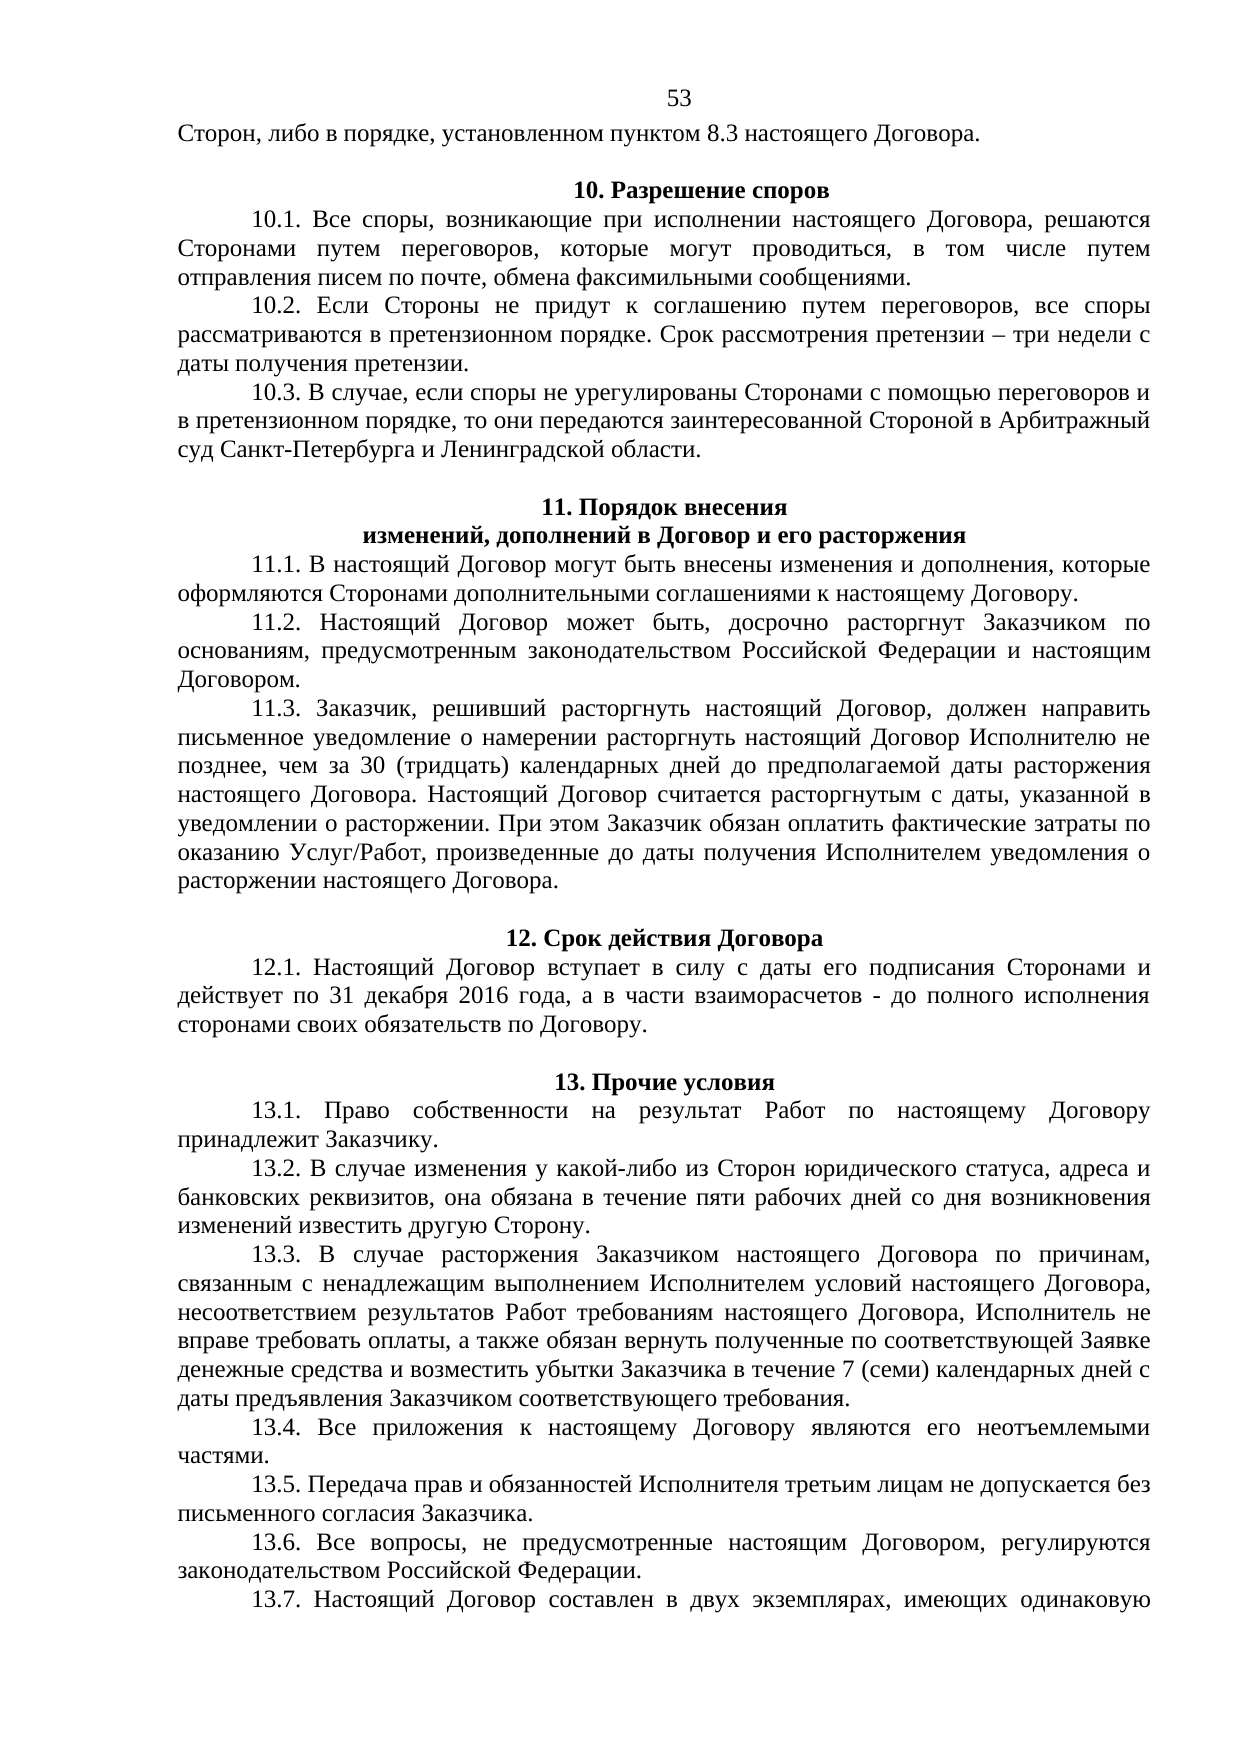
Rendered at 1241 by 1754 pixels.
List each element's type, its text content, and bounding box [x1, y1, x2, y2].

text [177, 1584, 1152, 1613]
text 10.2. Если Стороны не придут к соглашению путем переговоров, все споры рассматриваются в претензионном порядке. Срок рассмотрения претензии – три недели с даты получения претензии. [177, 291, 1152, 377]
text 11. Порядок внесения [177, 492, 1152, 521]
text 11.2. Настоящий Договор может быть, досрочно расторгнут Заказчиком по основаниям, предусмотренным законодательством Российской Федерации и настоящим Договором. [177, 607, 1152, 693]
text 10. Разрешение споров [177, 176, 1152, 204]
text изменений, дополнений в Договор и его расторжения [177, 521, 1152, 549]
text 13.2. В случае изменения у какой-либо из Сторон юридического статуса, адреса и банковских реквизитов, она обязана в течение пяти рабочих дней со дня возникновения изменений известить другую Сторону. [177, 1153, 1152, 1239]
text 12. Срок действия Договора [177, 923, 1152, 952]
text 11.3. Заказчик, решивший расторгнуть настоящий Договор, должен направить письменное уведомление о намерении расторгнуть настоящий Договор Исполнителю не позднее, чем за 30 (тридцать) календарных дней до предполагаемой даты расторжения настоящего Договора. Настоящий Договор считается расторгнутым с даты, указанной в уведомлении о расторжении. При этом Заказчик обязан оплатить фактические затраты по оказанию Услуг/Работ, произведенные до даты получения Исполнителем уведомления о расторжении настоящего Договора. [177, 693, 1152, 894]
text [177, 118, 1152, 147]
text 10.1. Все споры, возникающие при исполнении настоящего Договора, решаются Сторонами путем переговоров, которые могут проводиться, в том числе путем отправления писем по почте, обмена факсимильными сообщениями. [177, 204, 1152, 291]
text 13.5. Передача прав и обязанностей Исполнителя третьим лицам не допускается без письменного согласия Заказчика. [177, 1469, 1152, 1527]
text 13. Прочие условия [177, 1067, 1152, 1096]
text 13.1. Право собственности на результат Работ по настоящему Договору принадлежит Заказчику. [177, 1096, 1152, 1153]
text 12.1. Настоящий Договор вступает в силу с даты его подписания Сторонами и действует по 31 декабря 2016 года, а в части взаиморасчетов - до полного исполнения сторонами своих обязательств по Договору. [177, 952, 1152, 1038]
text 13.4. Все приложения к настоящему Договору являются его неотъемлемыми частями. [177, 1412, 1152, 1469]
text 13.3. В случае расторжения Заказчиком настоящего Договора по причинам, связанным с ненадлежащим выполнением Исполнителем условий настоящего Договора, несоответствием результатов Работ требованиям настоящего Договора, Исполнитель не вправе требовать оплаты, а также обязан вернуть полученные по соответствующей Заявке денежные средства и возместить убытки Заказчика в течение 7 (семи) календарных дней с даты предъявления Заказчиком соответствующего требования. [177, 1239, 1152, 1412]
text 13.6. Все вопросы, не предусмотренные настоящим Договором, регулируются законодательством Российской Федерации. [177, 1527, 1152, 1584]
text 11.1. В настоящий Договор могут быть внесены изменения и дополнения, которые оформляются Сторонами дополнительными соглашениями к настоящему Договору. [177, 549, 1152, 607]
text 10.3. В случае, если споры не урегулированы Сторонами с помощью переговоров и в претензионном порядке, то они передаются заинтересованной Стороной в Арбитражный суд Санкт-Петербурга и Ленинградской области. [177, 377, 1152, 463]
